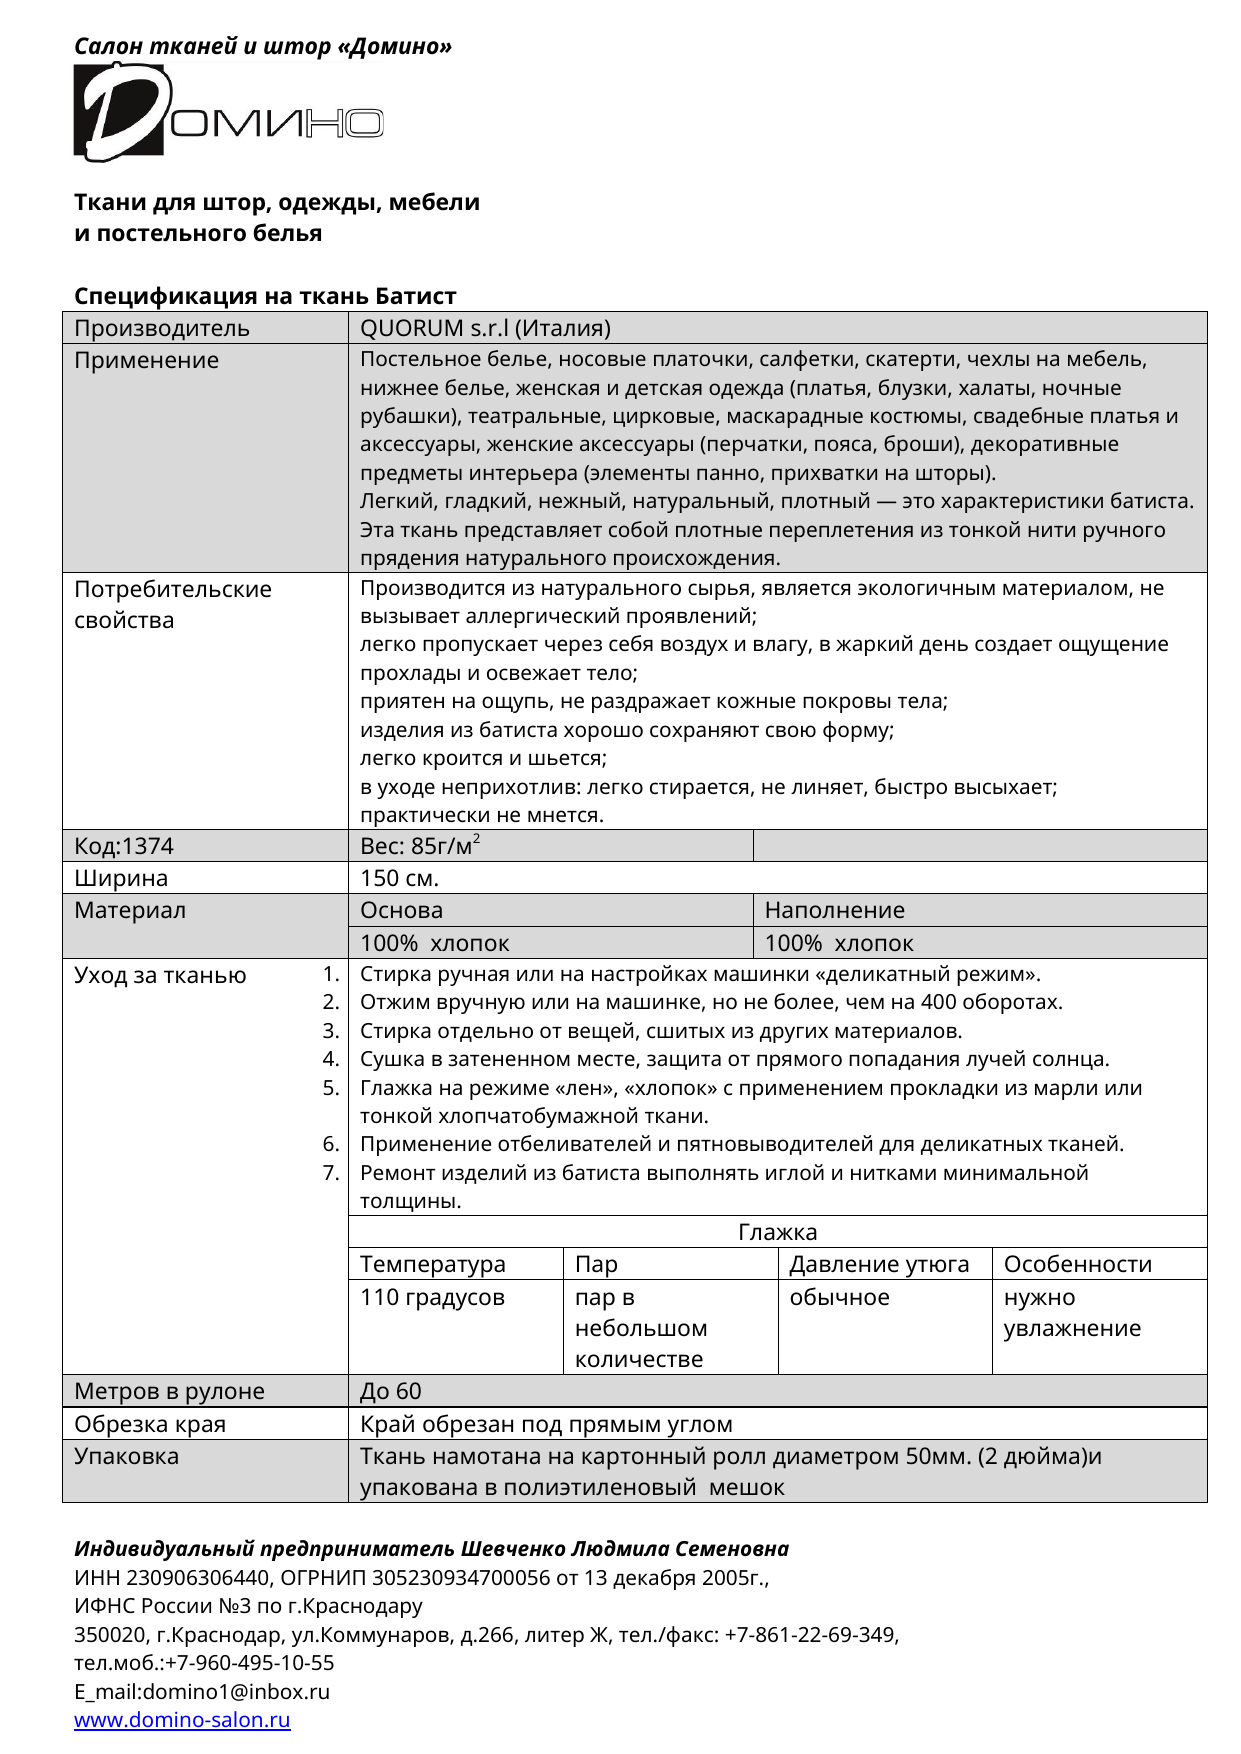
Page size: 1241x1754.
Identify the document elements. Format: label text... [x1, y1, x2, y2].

table_cell 150 см. [349, 862, 1207, 893]
table_cell нужно увлажнение [993, 1280, 1207, 1374]
picture [73, 61, 384, 163]
text Спецификация на ткань Батист [74, 279, 1196, 311]
table_cell Основа [349, 894, 753, 926]
table_cell Давление утюга [779, 1248, 992, 1279]
table_cell Ткань намотана на картонный ролл диаметром 50мм. (2 дюйма)и упакована в полиэтиленовый мешок [349, 1440, 1207, 1502]
text ИНН 230906306440, ОГРНИП 305230934700056 от 13 декабря 2005г., [74, 1563, 1196, 1591]
text тел.моб.:+7-960-495-10-55 [74, 1648, 1196, 1677]
text 350020, г.Краснодар, ул.Коммунаров, д.266, литер Ж, тел./факс: +7-861-22-69-349, [74, 1620, 1196, 1648]
table_cell 100% хлопок [349, 927, 753, 958]
table_header Производитель [63, 312, 348, 343]
table_cell Температура [349, 1248, 563, 1279]
table_cell Стирка ручная или на настройках машинки «деликатный режим». Отжим вручную или на машинке, но не более, чем на 400 оборотах. Стирка отдельно от вещей, сшитых из других материалов. Сушка в затененном месте, защита от прямого попадания лучей солнца. Глажка на режиме «лен», «хлопок» с применением прокладки из марли или тонкой хлопчатобумажной ткани. Применение отбеливателей и пятновыводителей для деликатных тканей. Ремонт изделий из батиста выполнять иглой и нитками минимальной толщины. [349, 959, 1207, 1215]
table_cell Обрезка края [63, 1408, 348, 1439]
table_cell пар в небольшом количестве [564, 1280, 778, 1374]
table_cell Применение [63, 344, 348, 572]
table_cell Пар [564, 1248, 778, 1279]
table_cell Особенности [993, 1248, 1207, 1279]
text E_mail:domino1@inbox.ru [74, 1677, 1196, 1705]
table_cell Код:1374 [63, 830, 348, 861]
table_cell Вес: 85г/м2 [349, 830, 753, 861]
table_cell Потребительские свойства [63, 573, 348, 829]
table_cell обычное [779, 1280, 992, 1374]
text и постельного белья [74, 217, 1196, 248]
table_cell 110 градусов [349, 1280, 563, 1374]
text Салон тканей и штор «Домино» [74, 29, 1196, 61]
table_cell [754, 830, 1207, 861]
table_cell Глажка [349, 1216, 1207, 1247]
table_cell Производится из натурального сырья, является экологичным материалом, не вызывает аллергический проявлений; легко пропускает через себя воздух и влагу, в жаркий день создает ощущение прохлады и освежает тело; приятен на ощупь, не раздражает кожные покровы тела; изделия из батиста хорошо сохраняют свою форму; легко кроится и шьется; в уходе неприхотлив: легко стирается, не линяет, быстро высыхает; практически не мнется. [349, 573, 1207, 829]
table_cell Уход за тканью [63, 959, 348, 1374]
table_cell Упаковка [63, 1440, 348, 1502]
table_cell Наполнение [754, 894, 1207, 926]
text ИФНС России №3 по г.Краснодару [74, 1591, 1196, 1620]
table_header QUORUM s.r.l (Италия) [349, 312, 1207, 343]
table_cell Ширина [63, 862, 348, 893]
text www.domino-salon.ru [74, 1705, 1196, 1734]
text Индивидуальный предприниматель Шевченко Людмила Семеновна [74, 1534, 1196, 1563]
table_cell 100% хлопок [754, 927, 1207, 958]
table_cell Край обрезан под прямым углом [349, 1408, 1207, 1439]
table_cell До 60 [349, 1375, 1207, 1406]
text Ткани для штор, одежды, мебели [74, 186, 1196, 217]
table_cell Материал [63, 894, 348, 958]
table_cell Постельное белье, носовые платочки, салфетки, скатерти, чехлы на мебель, нижнее белье, женская и детская одежда (платья, блузки, халаты, ночные рубашки), театральные, цирковые, маскарадные костюмы, свадебные платья и аксессуары, женские аксессуары (перчатки, пояса, броши), декоративные предметы интерьера (элементы панно, прихватки на шторы). Легкий, гладкий, нежный, натуральный, плотный — это характеристики батиста. Эта ткань представляет собой плотные переплетения из тонкой нити ручного прядения натурального происхождения. [349, 344, 1207, 572]
table_cell Метров в рулоне [63, 1375, 348, 1406]
